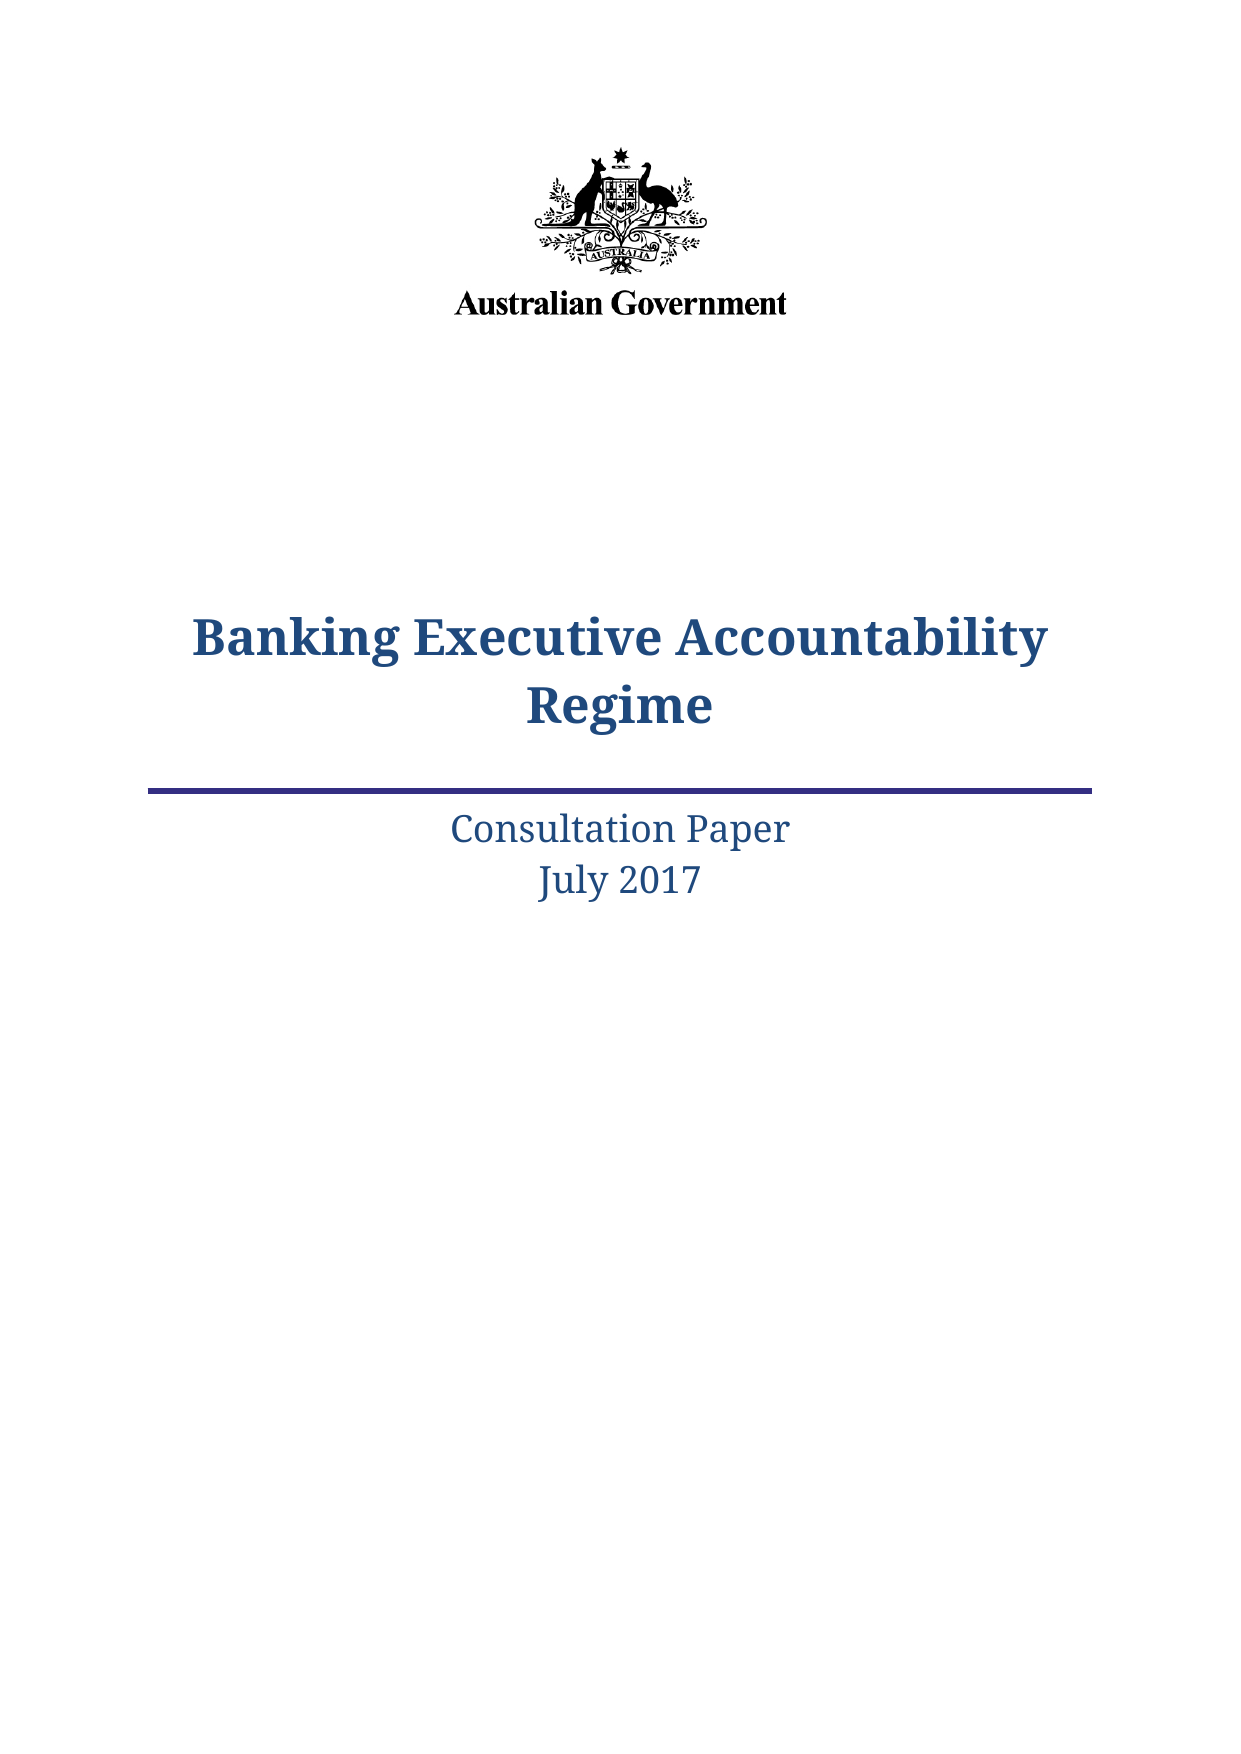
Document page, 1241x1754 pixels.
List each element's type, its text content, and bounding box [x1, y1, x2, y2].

title Consultation Paper July 2017 [148, 794, 1092, 905]
title Banking Executive Accountability Regime [148, 602, 1092, 738]
picture [454, 147, 787, 315]
